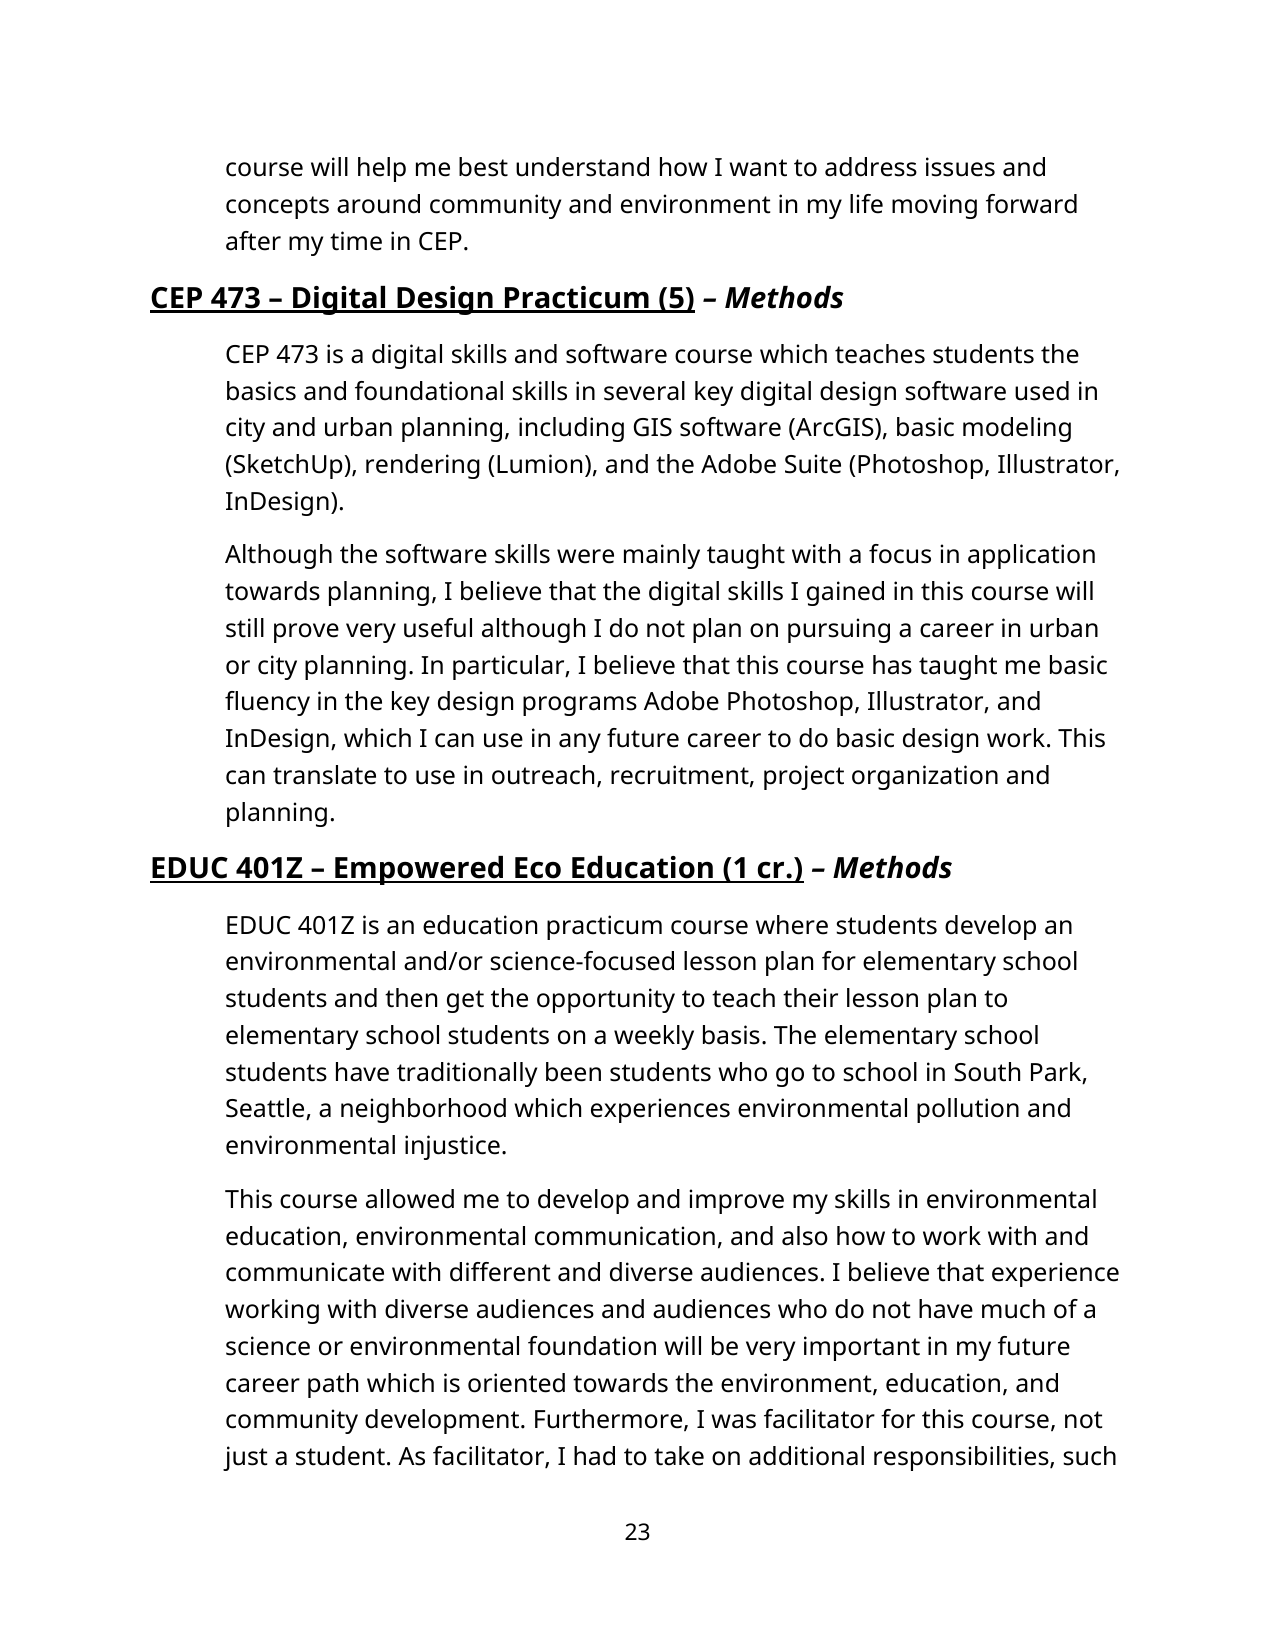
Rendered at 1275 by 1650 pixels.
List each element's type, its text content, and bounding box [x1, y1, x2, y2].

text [225, 1181, 1125, 1473]
text EDUC 401Z – Empowered Eco Education (1 cr.) – Methods [150, 848, 1125, 887]
text Although the software skills were mainly taught with a focus in application towards planning, I believe that the digital skills I gained in this course will still prove very useful although I do not plan on pursuing a career in urban or city planning. In particular, I believe that this course has taught me basic fluency in the key design programs Adobe Photoshop, Illustrator, and InDesign, which I can use in any future career to do basic design work. This can translate to use in outreach, recruitment, project organization and planning. [225, 537, 1125, 828]
text CEP 473 is a digital skills and software course which teaches students the basics and foundational skills in several key digital design software used in city and urban planning, including GIS software (ArcGIS), basic modeling (SketchUp), rendering (Lumion), and the Adobe Suite (Photoshop, Illustrator, InDesign). [225, 336, 1125, 518]
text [225, 150, 1125, 258]
text CEP 473 – Digital Design Practicum (5) – Methods [150, 277, 1125, 317]
text EDUC 401Z is an education practicum course where students develop an environmental and/or science-focused lesson plan for elementary school students and then get the opportunity to teach their lesson plan to elementary school students on a weekly basis. The elementary school students have traditionally been students who go to school in South Park, Seattle, a neighborhood which experiences environmental pollution and environmental injustice. [225, 907, 1125, 1162]
